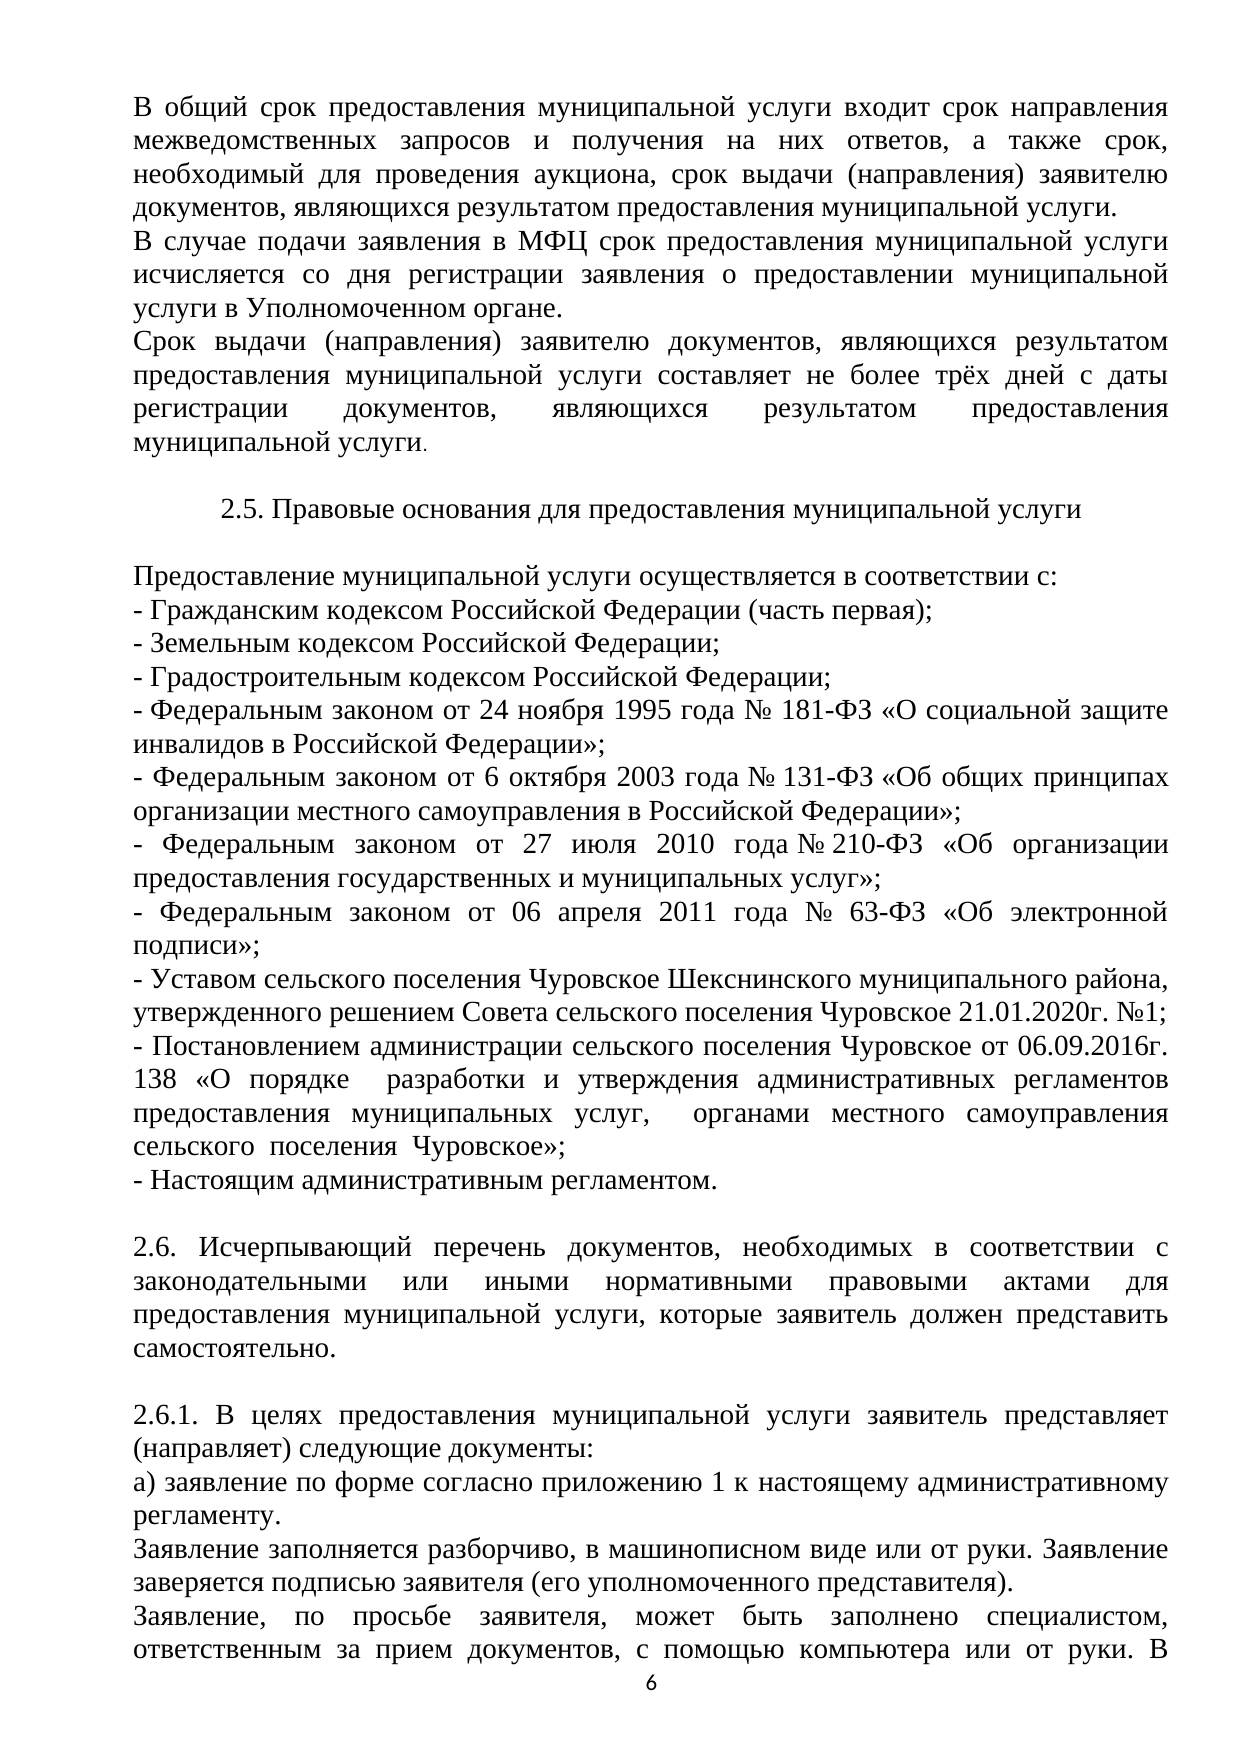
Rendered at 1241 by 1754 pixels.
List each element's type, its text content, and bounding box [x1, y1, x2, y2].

text - Гражданским кодексом Российской Федерации (часть первая); [133, 592, 1169, 625]
text - Федеральным законом от 24 ноября 1995 года № 181-ФЗ «О социальной защите инвалидов в Российской Федерации»; [133, 692, 1169, 759]
text Заявление заполняется разборчиво, в машинописном виде или от руки. Заявление заверяется подписью заявителя (его уполномоченного представителя). [133, 1531, 1169, 1598]
text - Федеральным законом от 06 апреля 2011 года № 63-ФЗ «Об электронной подписи»; [133, 894, 1169, 961]
text В случае подачи заявления в МФЦ срок предоставления муниципальной услуги исчисляется со дня регистрации заявления о предоставлении муниципальной услуги в Уполномоченном органе. [133, 223, 1169, 323]
text Предоставление муниципальной услуги осуществляется в соответствии c: [133, 558, 1169, 592]
text - Постановлением администрации сельского поселения Чуровское от 06.09.2016г. 138 «О порядке разработки и утверждения административных регламентов предоставления муниципальных услуг, органами местного самоуправления сельского поселения Чуровское»; [133, 1028, 1169, 1162]
text - Уставом сельского поселения Чуровское Шекснинского муниципального района, утвержденного решением Совета сельского поселения Чуровское 21.01.2020г. №1; [133, 961, 1169, 1028]
text - Градостроительным кодексом Российской Федерации; [133, 659, 1169, 692]
text - Земельным кодексом Российской Федерации; [133, 625, 1169, 659]
text - Федеральным законом от 27 июля 2010 года № 210-ФЗ «Об организации предоставления государственных и муниципальных услуг»; [133, 827, 1169, 894]
text а) заявление по форме согласно приложению 1 к настоящему административному регламенту. [133, 1464, 1169, 1531]
text 2.6. Исчерпывающий перечень документов, необходимых в соответствии с законодательными или иными нормативными правовыми актами для предоставления муниципальной услуги, которые заявитель должен представить самостоятельно. [133, 1229, 1169, 1363]
text 2.5. Правовые основания для предоставления муниципальной услуги [133, 491, 1169, 525]
text - Настоящим административным регламентом. [133, 1162, 1169, 1196]
text - Федеральным законом от 6 октября 2003 года № 131-ФЗ «Об общих принципах организации местного самоуправления в Российской Федерации»; [133, 759, 1169, 827]
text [133, 1598, 1169, 1665]
text Срок выдачи (направления) заявителю документов, являющихся результатом предоставления муниципальной услуги составляет не более трёх дней с даты регистрации документов, являющихся результатом предоставления муниципальной услуги. [133, 323, 1169, 458]
text В общий срок предоставления муниципальной услуги входит срок направления межведомственных запросов и получения на них ответов, а также срок, необходимый для проведения аукциона, срок выдачи (направления) заявителю документов, являющихся результатом предоставления муниципальной услуги. [133, 89, 1169, 223]
text 2.6.1. В целях предоставления муниципальной услуги заявитель представляет (направляет) следующие документы: [133, 1397, 1169, 1464]
